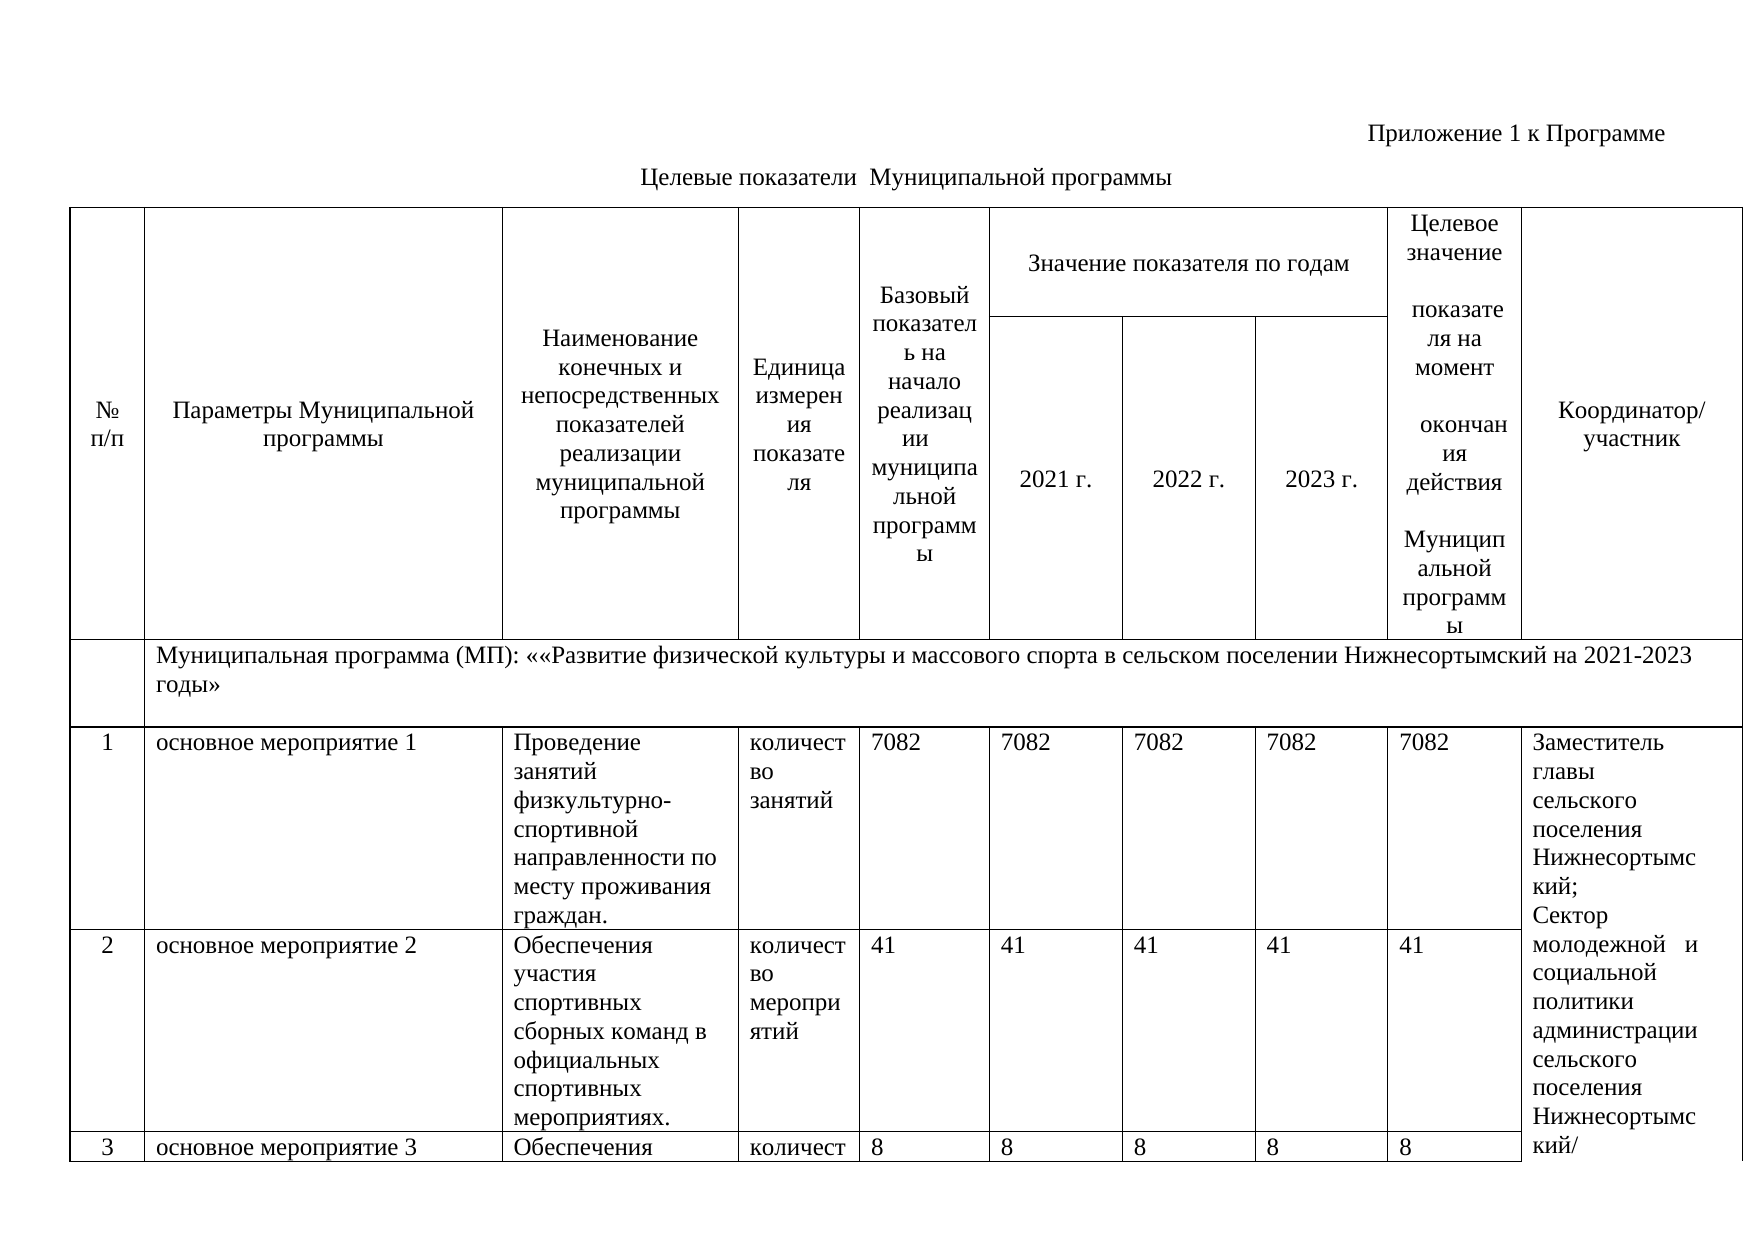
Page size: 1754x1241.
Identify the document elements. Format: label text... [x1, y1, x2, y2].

table_cell Параметры Муниципальной программы [145, 208, 502, 639]
table_cell 2021 г. [990, 317, 1122, 639]
table_cell основное мероприятие 1 [145, 728, 502, 929]
table_cell 41 [860, 930, 989, 1131]
table_cell 8 [1256, 1132, 1387, 1161]
table_cell Единица измерения показателя [739, 208, 859, 639]
table_cell Наименование конечных и непосредственных показателей реализации муниципальной программы [503, 208, 738, 639]
table_cell Обеспечения участия спортивных сборных команд в официальных спортивных мероприятиях. [503, 930, 738, 1131]
table_cell 41 [1123, 930, 1255, 1131]
table_cell Целевое значение показателя на момент окончания действия Муниципальной программы [1388, 208, 1521, 639]
table_cell № п/п [71, 208, 144, 639]
table_cell 2023 г. [1256, 317, 1387, 639]
table_cell 7082 [1256, 728, 1387, 929]
table_cell 41 [990, 930, 1122, 1131]
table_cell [145, 1132, 502, 1161]
table_cell Координатор/ участник [1522, 208, 1742, 639]
table_cell 3 [71, 1132, 144, 1161]
table_cell 1 [71, 728, 144, 929]
table_cell Заместитель главы сельского поселения Нижнесортымский; Сектор молодежной и социальной политики администрации сельского поселения Нижнесортымский/ Муниципальное бюджетное учреждение спортивный комплекс «Лидер» [1522, 728, 1742, 1161]
table_header Целевые показатели Муниципальной программы [70, 147, 1742, 207]
table_cell [71, 640, 144, 726]
table_cell 7082 [1388, 728, 1521, 929]
table_cell Проведение занятий физкультурно-спортивной направленности по месту проживания граждан. [503, 728, 738, 929]
table_cell 7082 [860, 728, 989, 929]
table_cell 41 [1256, 930, 1387, 1131]
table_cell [503, 1132, 738, 1161]
table_cell 8 [860, 1132, 989, 1161]
table_cell количество мероприятий [739, 930, 859, 1131]
table_cell 41 [1388, 930, 1521, 1131]
table_cell 8 [1388, 1132, 1521, 1161]
table_cell Значение показателя по годам [990, 208, 1387, 316]
table_cell 2022 г. [1123, 317, 1255, 639]
table_cell 7082 [990, 728, 1122, 929]
table_cell 2 [71, 930, 144, 1131]
table_cell основное мероприятие 2 [145, 930, 502, 1131]
table_cell Муниципальная программа (МП): ««Развитие физической культуры и массового спорта в сельском поселении Нижнесортымский на 2021-2023 годы» [145, 640, 1742, 726]
table_cell 7082 [1123, 728, 1255, 929]
table_cell 8 [1123, 1132, 1255, 1161]
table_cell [739, 1132, 859, 1161]
table_cell количество занятий [739, 728, 859, 929]
text Приложение 1 к Программе [89, 118, 1665, 147]
table_cell Базовый показатель на начало реализации муниципальной программы [860, 208, 989, 639]
table_cell 8 [990, 1132, 1122, 1161]
